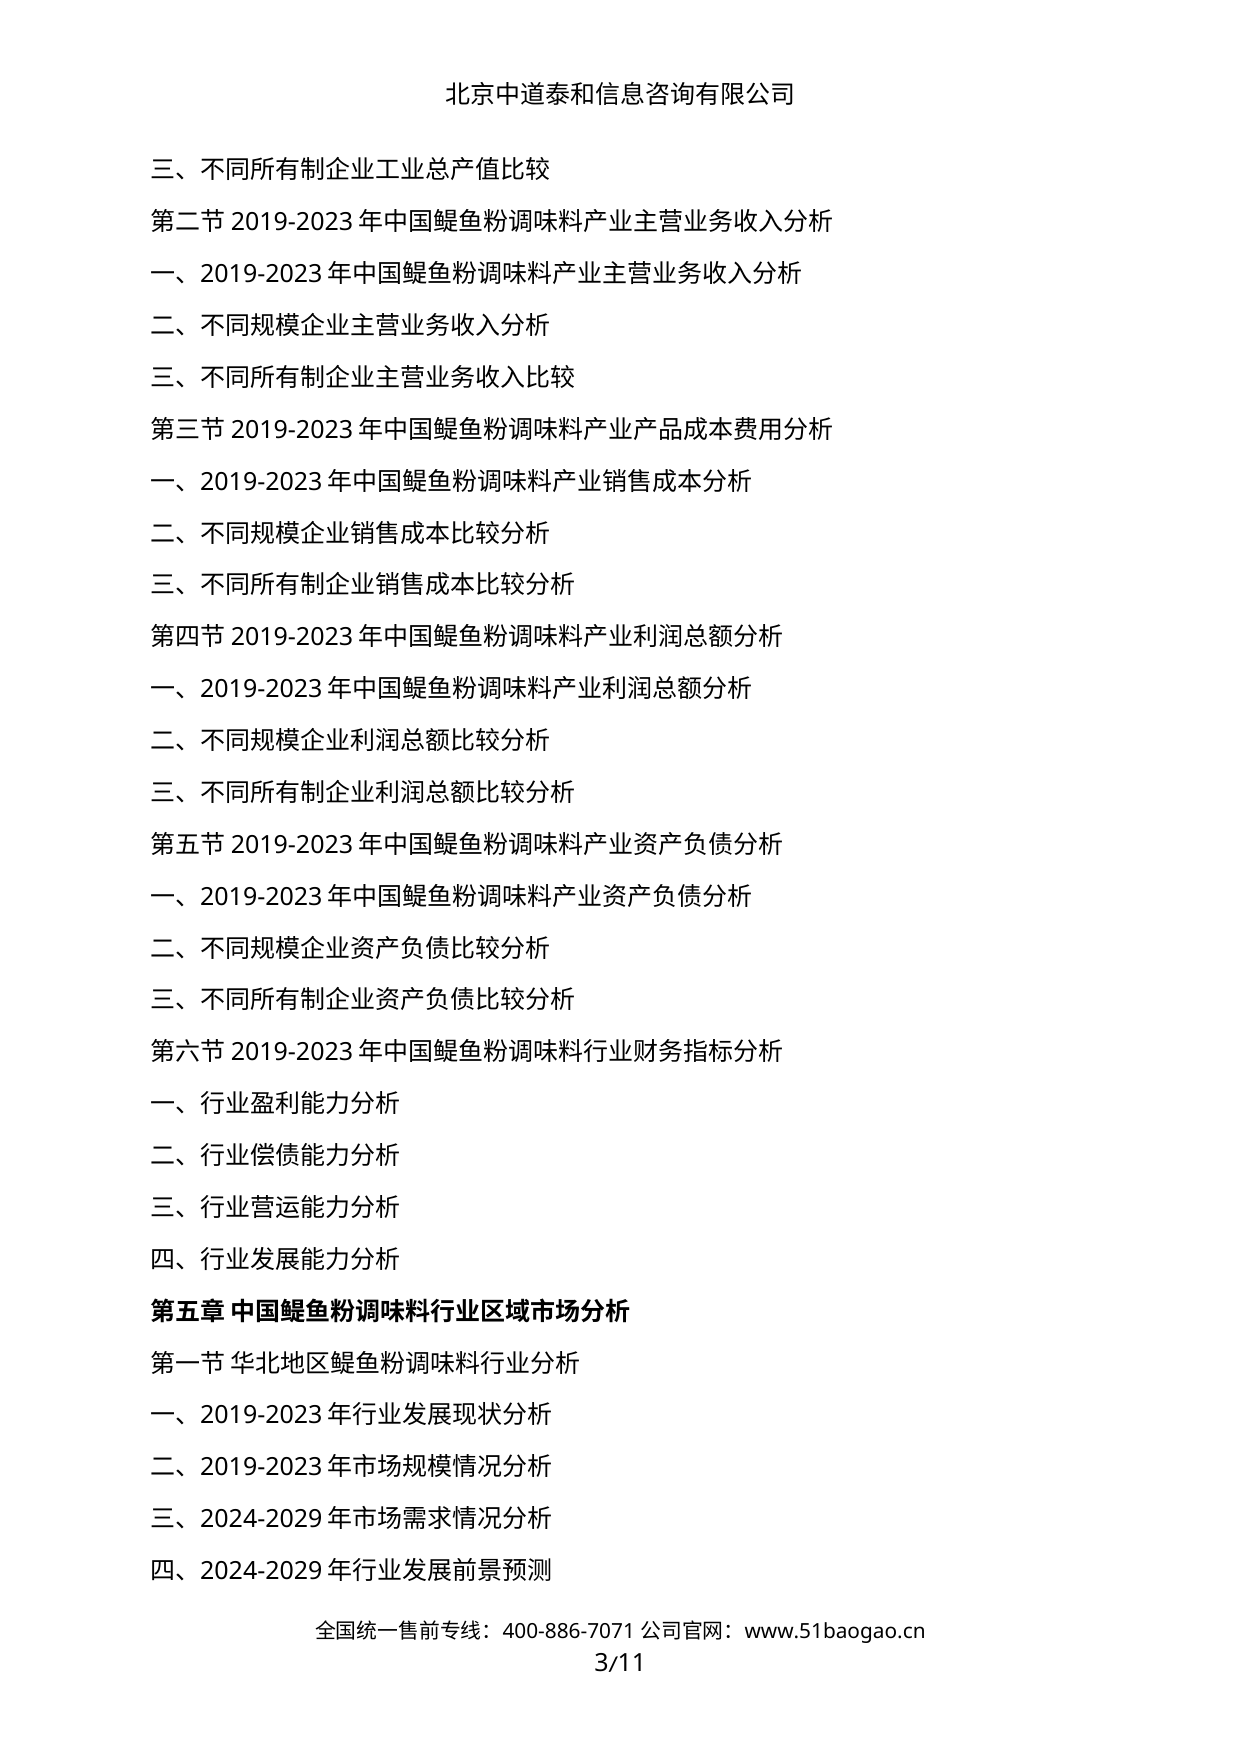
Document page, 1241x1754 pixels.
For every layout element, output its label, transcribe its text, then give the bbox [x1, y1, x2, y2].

text 一、行业盈利能力分析 [150, 1084, 1090, 1120]
text 第五节 2019-2023年中国鳀鱼粉调味料产业资产负债分析 [150, 824, 1090, 861]
text 三、不同所有制企业销售成本比较分析 [150, 565, 1090, 601]
text 四、行业发展能力分析 [150, 1239, 1090, 1276]
text 三、不同所有制企业资产负债比较分析 [150, 980, 1090, 1016]
text 一、2019-2023年中国鳀鱼粉调味料产业主营业务收入分析 [150, 254, 1090, 290]
text 一、2019-2023年行业发展现状分析 [150, 1395, 1090, 1431]
text 一、2019-2023年中国鳀鱼粉调味料产业销售成本分析 [150, 461, 1090, 497]
text 一、2019-2023年中国鳀鱼粉调味料产业利润总额分析 [150, 669, 1090, 705]
text 三、不同所有制企业工业总产值比较 [150, 150, 1090, 186]
text 第五章 中国鳀鱼粉调味料行业区域市场分析 [150, 1291, 1090, 1327]
text 三、行业营运能力分析 [150, 1187, 1090, 1224]
text 第四节 2019-2023年中国鳀鱼粉调味料产业利润总额分析 [150, 617, 1090, 653]
text 第三节 2019-2023年中国鳀鱼粉调味料产业产品成本费用分析 [150, 409, 1090, 446]
text 第二节 2019-2023年中国鳀鱼粉调味料产业主营业务收入分析 [150, 202, 1090, 238]
text 三、不同所有制企业主营业务收入比较 [150, 357, 1090, 394]
text 二、不同规模企业资产负债比较分析 [150, 928, 1090, 964]
text 一、2019-2023年中国鳀鱼粉调味料产业资产负债分析 [150, 876, 1090, 912]
text 二、不同规模企业利润总额比较分析 [150, 721, 1090, 757]
text 二、不同规模企业主营业务收入分析 [150, 306, 1090, 342]
text 二、2019-2023年市场规模情况分析 [150, 1447, 1090, 1483]
text 二、不同规模企业销售成本比较分析 [150, 513, 1090, 549]
text 第六节 2019-2023年中国鳀鱼粉调味料行业财务指标分析 [150, 1032, 1090, 1068]
text 四、2024-2029年行业发展前景预测 [150, 1551, 1090, 1587]
text 三、不同所有制企业利润总额比较分析 [150, 772, 1090, 809]
text 二、行业偿债能力分析 [150, 1136, 1090, 1172]
text 三、2024-2029年市场需求情况分析 [150, 1499, 1090, 1535]
text 第一节 华北地区鳀鱼粉调味料行业分析 [150, 1343, 1090, 1379]
